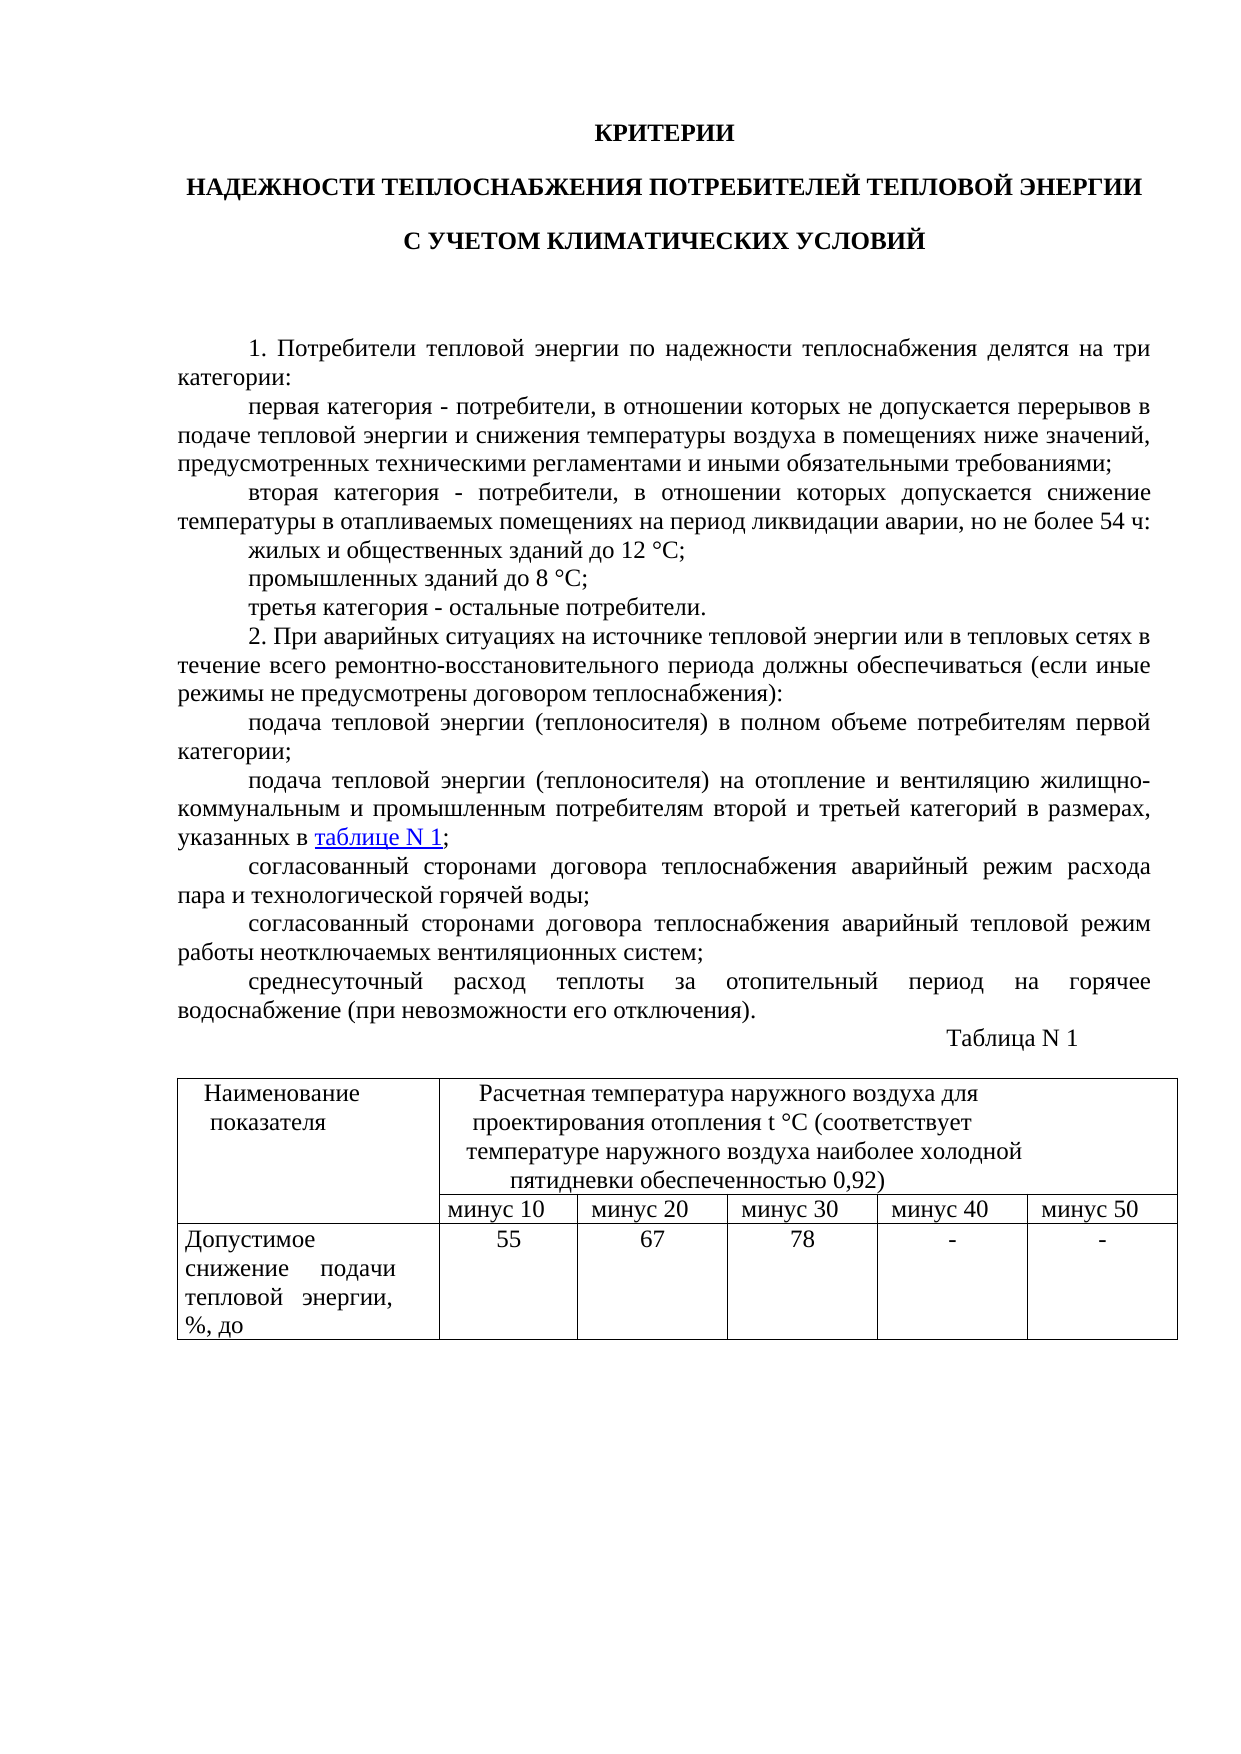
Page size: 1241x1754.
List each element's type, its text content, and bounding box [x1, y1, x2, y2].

table_cell минус 20 [578, 1195, 727, 1223]
text подача тепловой энергии (теплоносителя) в полном объеме потребителям первой категории; [177, 707, 1152, 765]
table_cell - [1028, 1224, 1177, 1339]
text третья категория - остальные потребители. [177, 592, 1152, 621]
table_cell минус 50 [1028, 1195, 1177, 1223]
table_cell минус 30 [728, 1195, 877, 1223]
text 2. При аварийных ситуациях на источнике тепловой энергии или в тепловых сетях в течение всего ремонтно-восстановительного периода должны обеспечиваться (если иные режимы не предусмотрены договором теплоснабжения): [177, 621, 1152, 707]
text среднесуточный расход теплоты за отопительный период на горячее водоснабжение (при невозможности его отключения). [177, 966, 1152, 1023]
table_cell 55 [440, 1224, 577, 1339]
table_cell минус 10 [440, 1195, 577, 1223]
text первая категория - потребители, в отношении которых не допускается перерывов в подаче тепловой энергии и снижения температуры воздуха в помещениях ниже значений, предусмотренных техническими регламентами и иными обязательными требованиями; [177, 391, 1152, 477]
text жилых и общественных зданий до 12 °C; [177, 535, 1152, 563]
text Таблица N 1 [177, 1023, 1152, 1052]
text промышленных зданий до 8 °C; [177, 563, 1152, 592]
table_header Расчетная температура наружного воздуха для проектирования отопления t °C (соответствует температуре наружного воздуха наиболее холодной пятидневки обеспеченностью 0,92) [440, 1079, 1177, 1193]
text вторая категория - потребители, в отношении которых допускается снижение температуры в отапливаемых помещениях на период ликвидации аварии, но не более 54 ч: [177, 477, 1152, 535]
text подача тепловой энергии (теплоносителя) на отопление и вентиляцию жилищно-коммунальным и промышленным потребителям второй и третьей категорий в размерах, указанных в таблице N 1; [177, 765, 1152, 851]
table_cell - [878, 1224, 1027, 1339]
text НАДЕЖНОСТИ ТЕПЛОСНАБЖЕНИЯ ПОТРЕБИТЕЛЕЙ ТЕПЛОВОЙ ЭНЕРГИИ [177, 172, 1152, 201]
text С УЧЕТОМ КЛИМАТИЧЕСКИХ УСЛОВИЙ [177, 226, 1152, 254]
text согласованный сторонами договора теплоснабжения аварийный режим расхода пара и технологической горячей воды; [177, 851, 1152, 908]
text согласованный сторонами договора теплоснабжения аварийный тепловой режим работы неотключаемых вентиляционных систем; [177, 908, 1152, 966]
table_cell Допустимое снижение подачи тепловой энергии, %, до [178, 1224, 439, 1339]
table_cell минус 40 [878, 1195, 1027, 1223]
table_header Наименование показателя [178, 1079, 439, 1223]
table_cell 78 [728, 1224, 877, 1339]
table_cell 67 [578, 1224, 727, 1339]
text 1. Потребители тепловой энергии по надежности теплоснабжения делятся на три категории: [177, 333, 1152, 391]
text КРИТЕРИИ [177, 118, 1152, 147]
